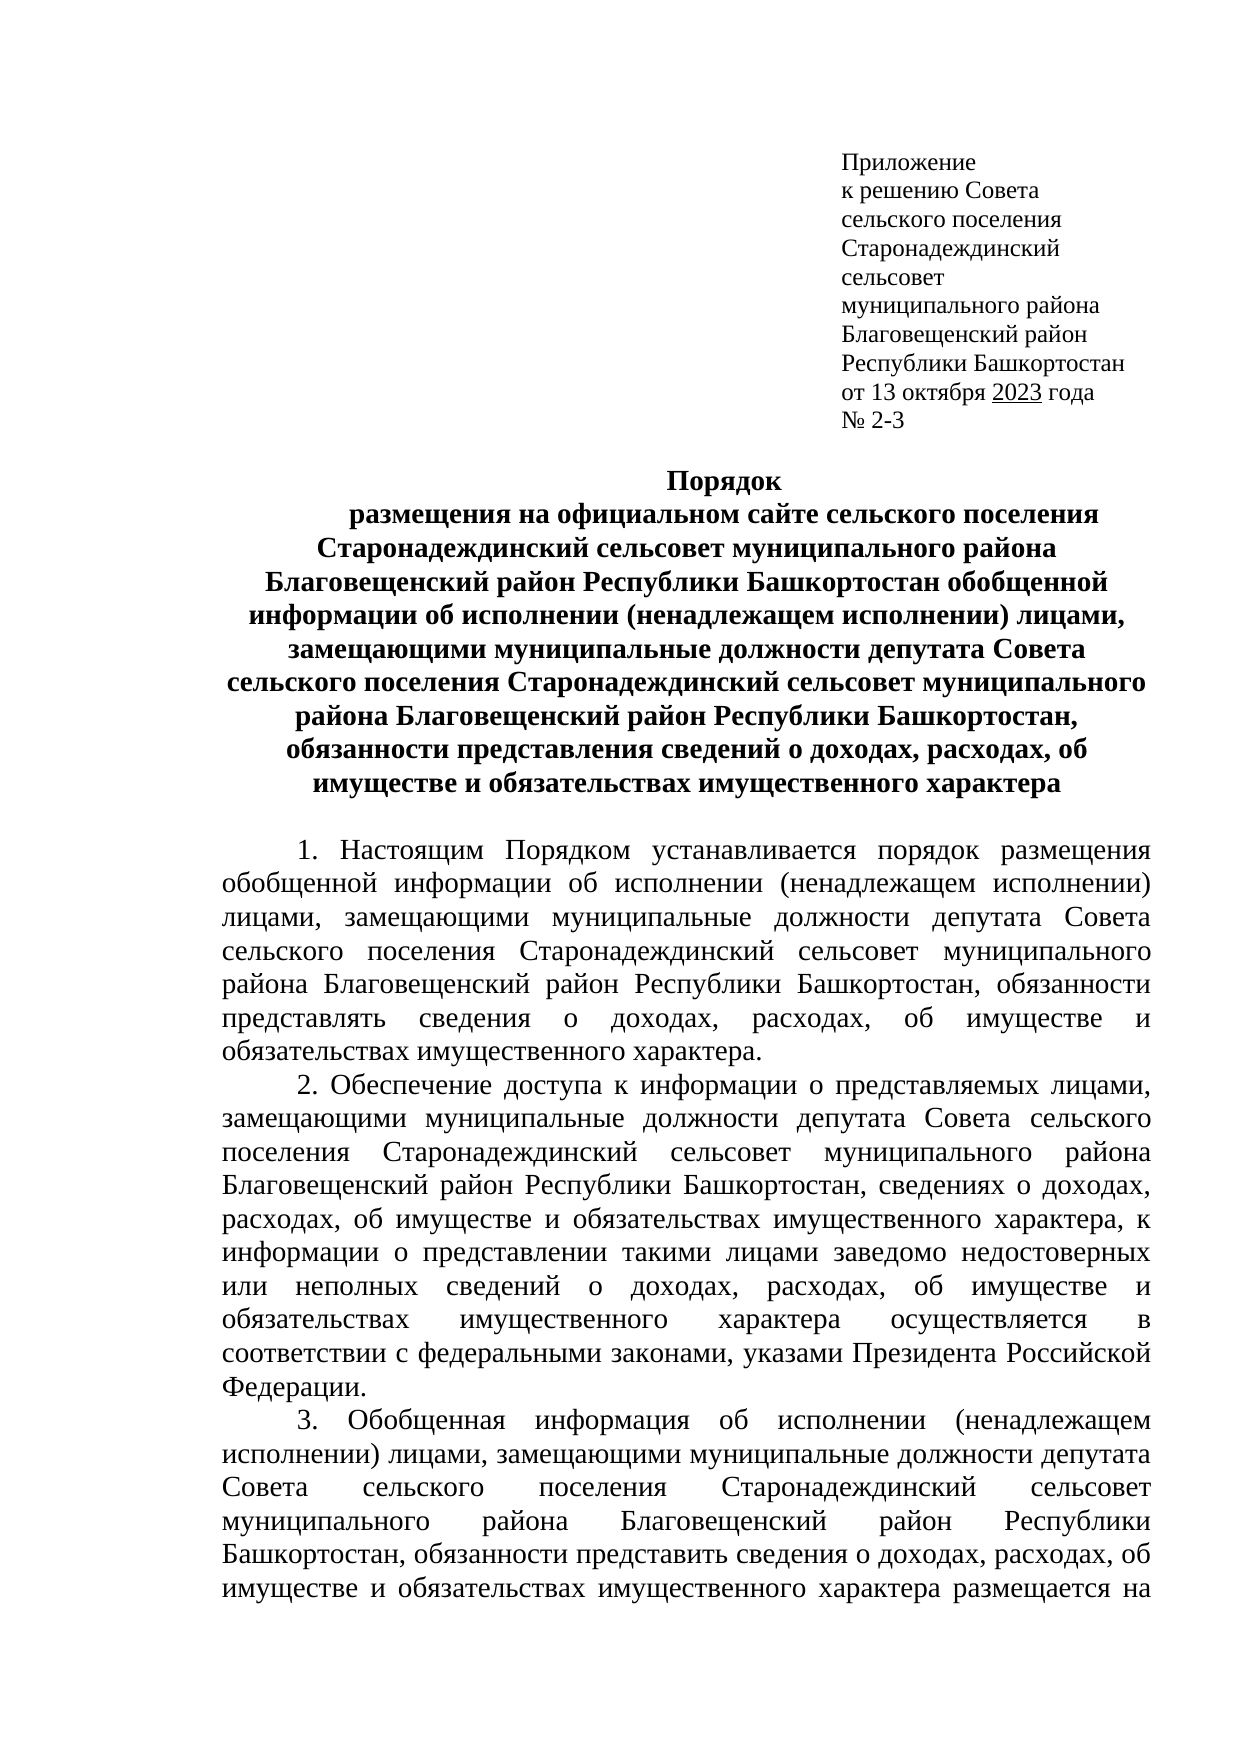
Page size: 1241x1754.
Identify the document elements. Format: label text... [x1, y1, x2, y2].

text Приложение [177, 147, 1152, 176]
text муниципального района [177, 291, 1152, 319]
text 1. Настоящим Порядком устанавливается порядок размещения обобщенной информации об исполнении (ненадлежащем исполнении) лицами, замещающими муниципальные должности депутата Совета сельского поселения Старонадеждинский сельсовет муниципального района Благовещенский район Республики Башкортостан, обязанности представлять сведения о доходах, расходах, об имуществе и обязательствах имущественного характера. [222, 832, 1152, 1067]
text № 2-3 [222, 406, 1152, 434]
text размещения на официальном сайте сельского поселения Старонадеждинский сельсовет муниципального района Благовещенский район Республики Башкортостан обобщенной информации об исполнении (ненадлежащем исполнении) лицами, замещающими муниципальные должности депутата Совета сельского поселения Старонадеждинский сельсовет муниципального района Благовещенский район Республики Башкортостан, обязанности представления сведений о доходах, расходах, об имуществе и обязательствах имущественного характера [222, 497, 1152, 798]
text от 13 октября 2023 года [177, 377, 1152, 406]
text сельского поселения [797, 204, 1152, 233]
text Республики Башкортостан [177, 348, 1152, 377]
text Благовещенский район [177, 319, 1152, 348]
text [222, 1402, 1152, 1603]
text 2. Обеспечение доступа к информации о представляемых лицами, замещающими муниципальные должности депутата Совета сельского поселения Старонадеждинский сельсовет муниципального района Благовещенский район Республики Башкортостан, сведениях о доходах, расходах, об имуществе и обязательствах имущественного характера, к информации о представлении такими лицами заведомо недостоверных или неполных сведений о доходах, расходах, об имуществе и обязательствах имущественного характера осуществляется в соответствии с федеральными законами, указами Президента Российской Федерации. [222, 1067, 1152, 1402]
text к решению Совета [177, 176, 1152, 204]
text Порядок [222, 463, 1152, 497]
text Старонадеждинский сельсовет [797, 233, 1152, 291]
